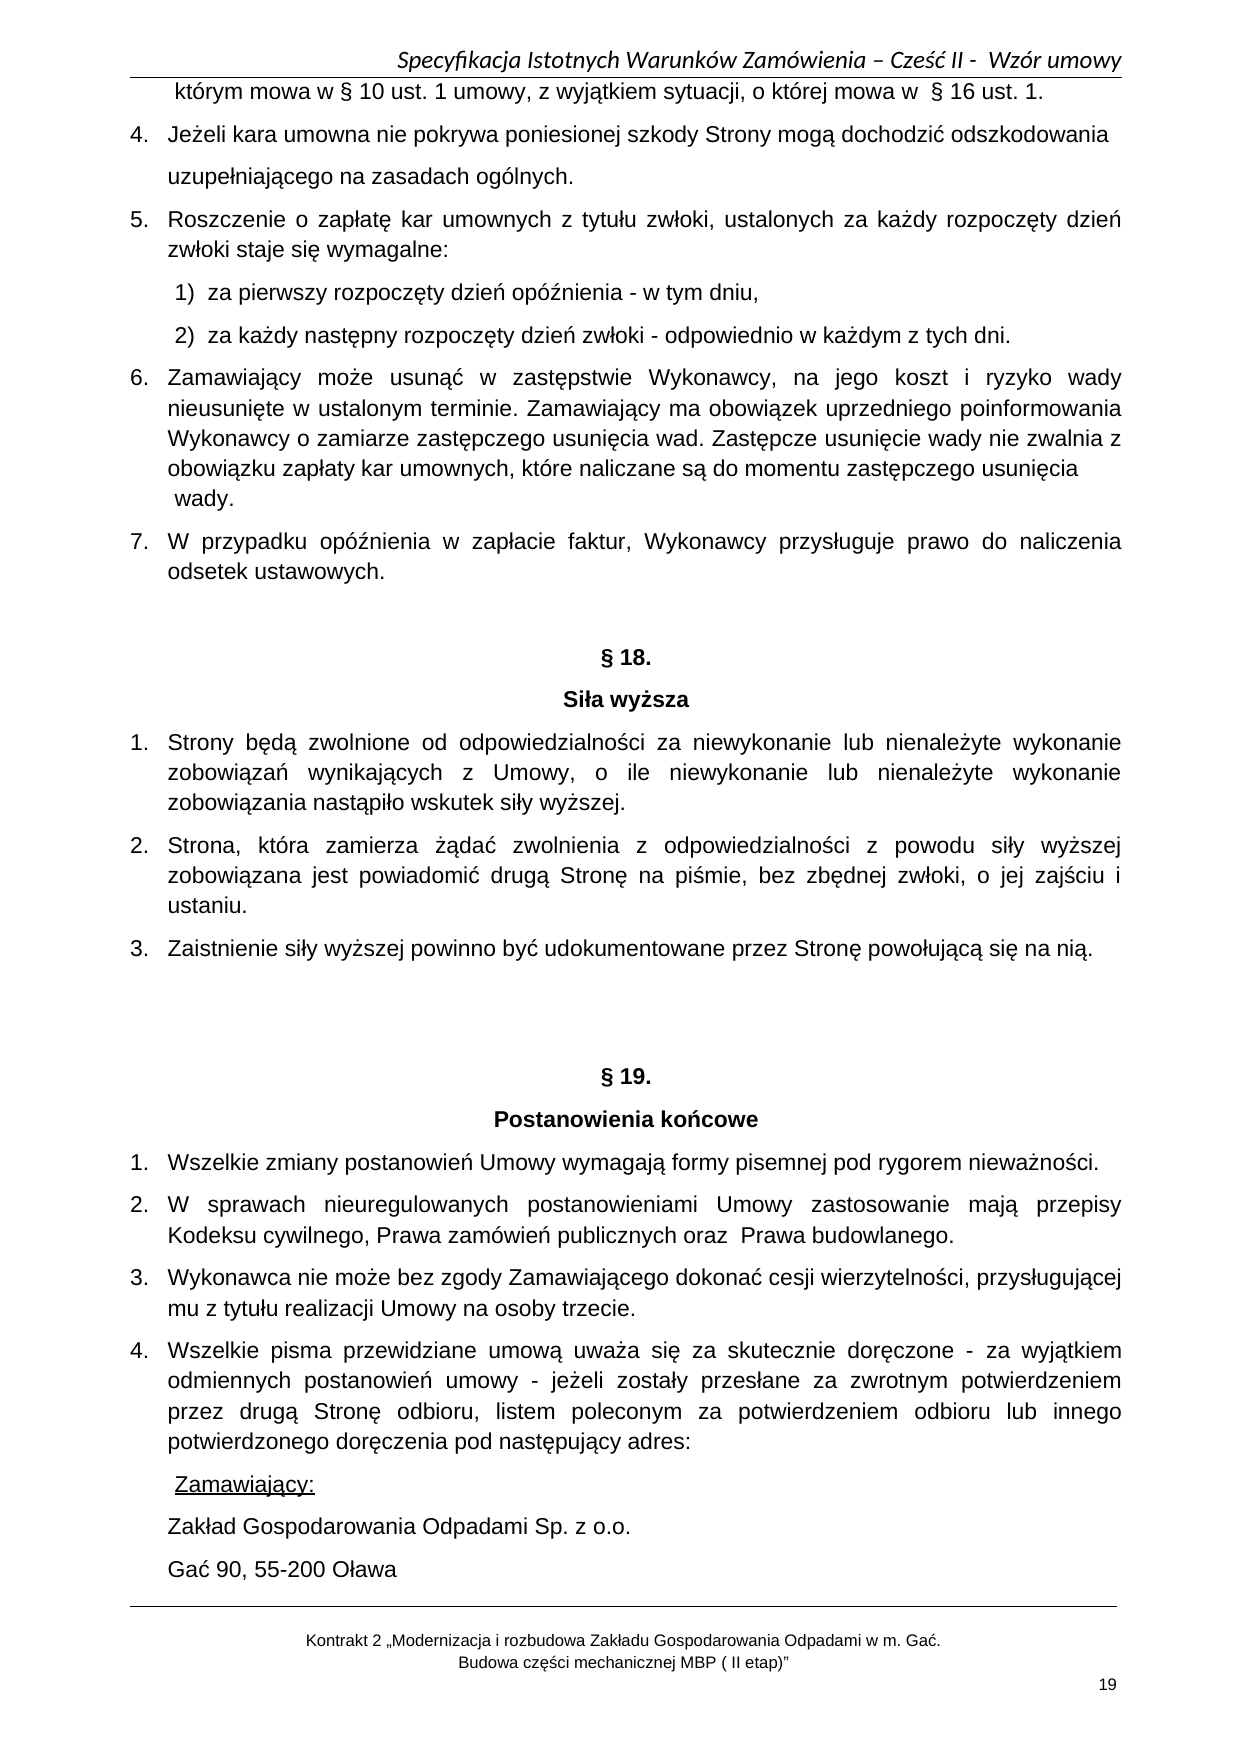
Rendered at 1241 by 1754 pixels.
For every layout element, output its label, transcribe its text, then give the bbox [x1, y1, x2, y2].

text 2. Strona, która zamierza żądać zwolnienia z odpowiedzialności z powodu siły wyższej zobowiązana jest powiadomić drugą Stronę na piśmie, bez zbędnej zwłoki, o jej zajściu i ustaniu. [130, 832, 1122, 919]
text 2. W sprawach nieuregulowanych postanowieniami Umowy zastosowanie mają przepisy Kodeksu cywilnego, Prawa zamówień publicznych oraz Prawa budowlanego. [130, 1191, 1122, 1248]
text 4. Jeżeli kara umowna nie pokrywa poniesionej szkody Strony mogą dochodzić odszkodowania [130, 121, 1122, 147]
text § 19. [130, 1063, 1122, 1090]
text 6. Zamawiający może usunąć w zastępstwie Wykonawcy, na jego koszt i ryzyko wady nieusunięte w ustalonym terminie. Zamawiający ma obowiązek uprzedniego poinformowania Wykonawcy o zamiarze zastępczego usunięcia wad. Zastępcze usunięcie wady nie zwalnia z obowiązku zapłaty kar umownych, które naliczane są do momentu zastępczego usunięcia [130, 364, 1122, 481]
text 3. Zaistnienie siły wyższej powinno być udokumentowane przez Stronę powołującą się na nią. [130, 935, 1122, 962]
text Gać 90, 55-200 Oława [130, 1556, 1122, 1582]
text 1) za pierwszy rozpoczęty dzień opóźnienia - w tym dniu, [174, 279, 1122, 305]
text § 18. [130, 643, 1122, 670]
text 1. Wszelkie zmiany postanowień Umowy wymagają formy pisemnej pod rygorem nieważności. [130, 1149, 1122, 1175]
text 2) za każdy następny rozpoczęty dzień zwłoki - odpowiednio w każdym z tych dni. [174, 322, 1122, 348]
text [130, 78, 1122, 104]
text 3. Wykonawca nie może bez zgody Zamawiającego dokonać cesji wierzytelności, przysługującej mu z tytułu realizacji Umowy na osoby trzecie. [130, 1264, 1122, 1321]
text 5. Roszczenie o zapłatę kar umownych z tytułu zwłoki, ustalonych za każdy rozpoczęty dzień zwłoki staje się wymagalne: [130, 206, 1122, 263]
text Postanowienia końcowe [130, 1106, 1122, 1132]
text 4. Wszelkie pisma przewidziane umową uważa się za skutecznie doręczone - za wyjątkiem odmiennych postanowień umowy - jeżeli zostały przesłane za zwrotnym potwierdzeniem przez drugą Stronę odbioru, listem poleconym za potwierdzeniem odbioru lub innego potwierdzonego doręczenia pod następujący adres: [130, 1337, 1122, 1454]
text Siła wyższa [130, 686, 1122, 713]
text Zamawiający: [174, 1471, 1122, 1497]
text 7. W przypadku opóźnienia w zapłacie faktur, Wykonawcy przysługuje prawo do naliczenia odsetek ustawowych. [130, 528, 1122, 584]
text Zakład Gospodarowania Odpadami Sp. z o.o. [130, 1513, 1122, 1540]
text uzupełniającego na zasadach ogólnych. [130, 163, 1122, 190]
text wady. [130, 485, 1122, 512]
text 1. Strony będą zwolnione od odpowiedzialności za niewykonanie lub nienależyte wykonanie zobowiązań wynikających z Umowy, o ile niewykonanie lub nienależyte wykonanie zobowiązania nastąpiło wskutek siły wyższej. [130, 729, 1122, 816]
